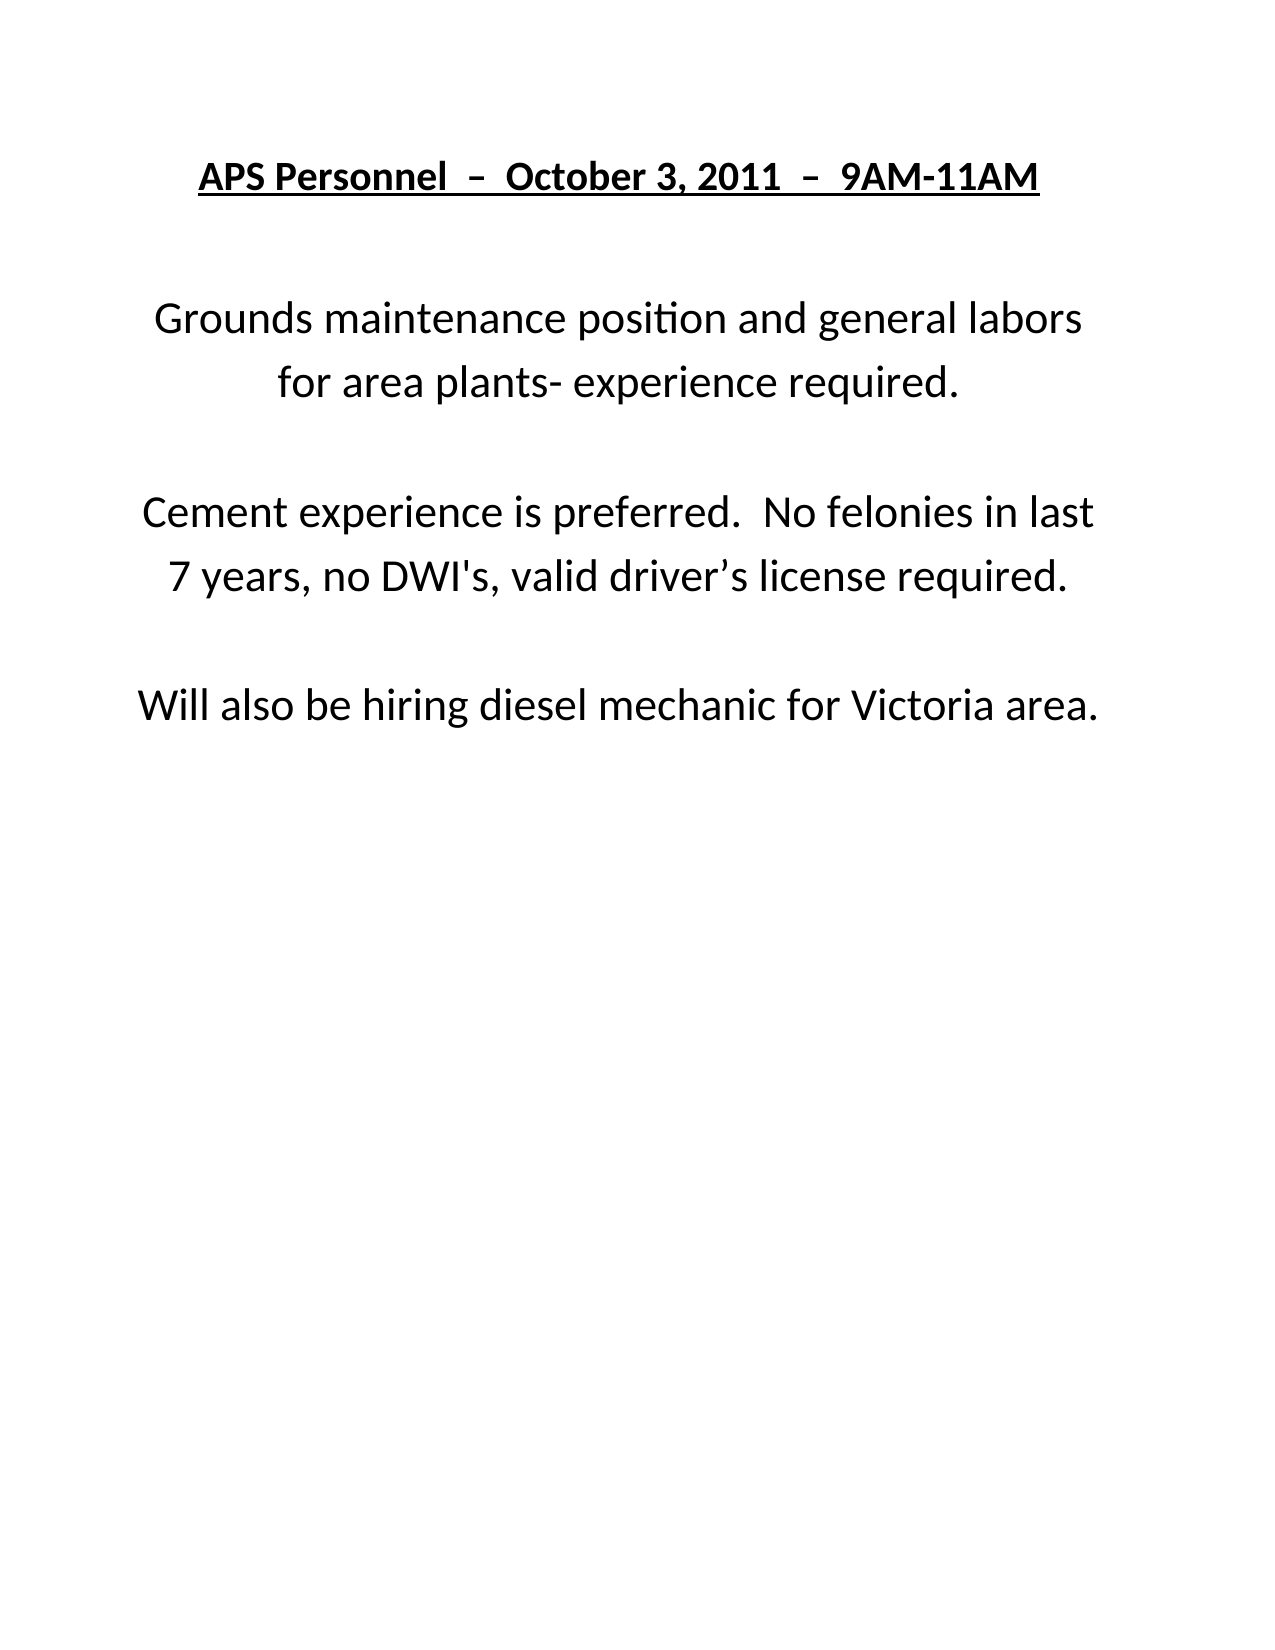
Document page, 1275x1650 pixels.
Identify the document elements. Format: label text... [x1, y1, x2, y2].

text Will also be hiring diesel mechanic for Victoria area. [131, 676, 1106, 732]
text Grounds maintenance position and general labors for area plants- experience required. [131, 289, 1106, 409]
text APS Personnel – October 3, 2011 – 9AM-11AM [131, 150, 1106, 201]
text Cement experience is preferred. No felonies in last 7 years, no DWI's, valid driver’s license required. [131, 483, 1106, 603]
